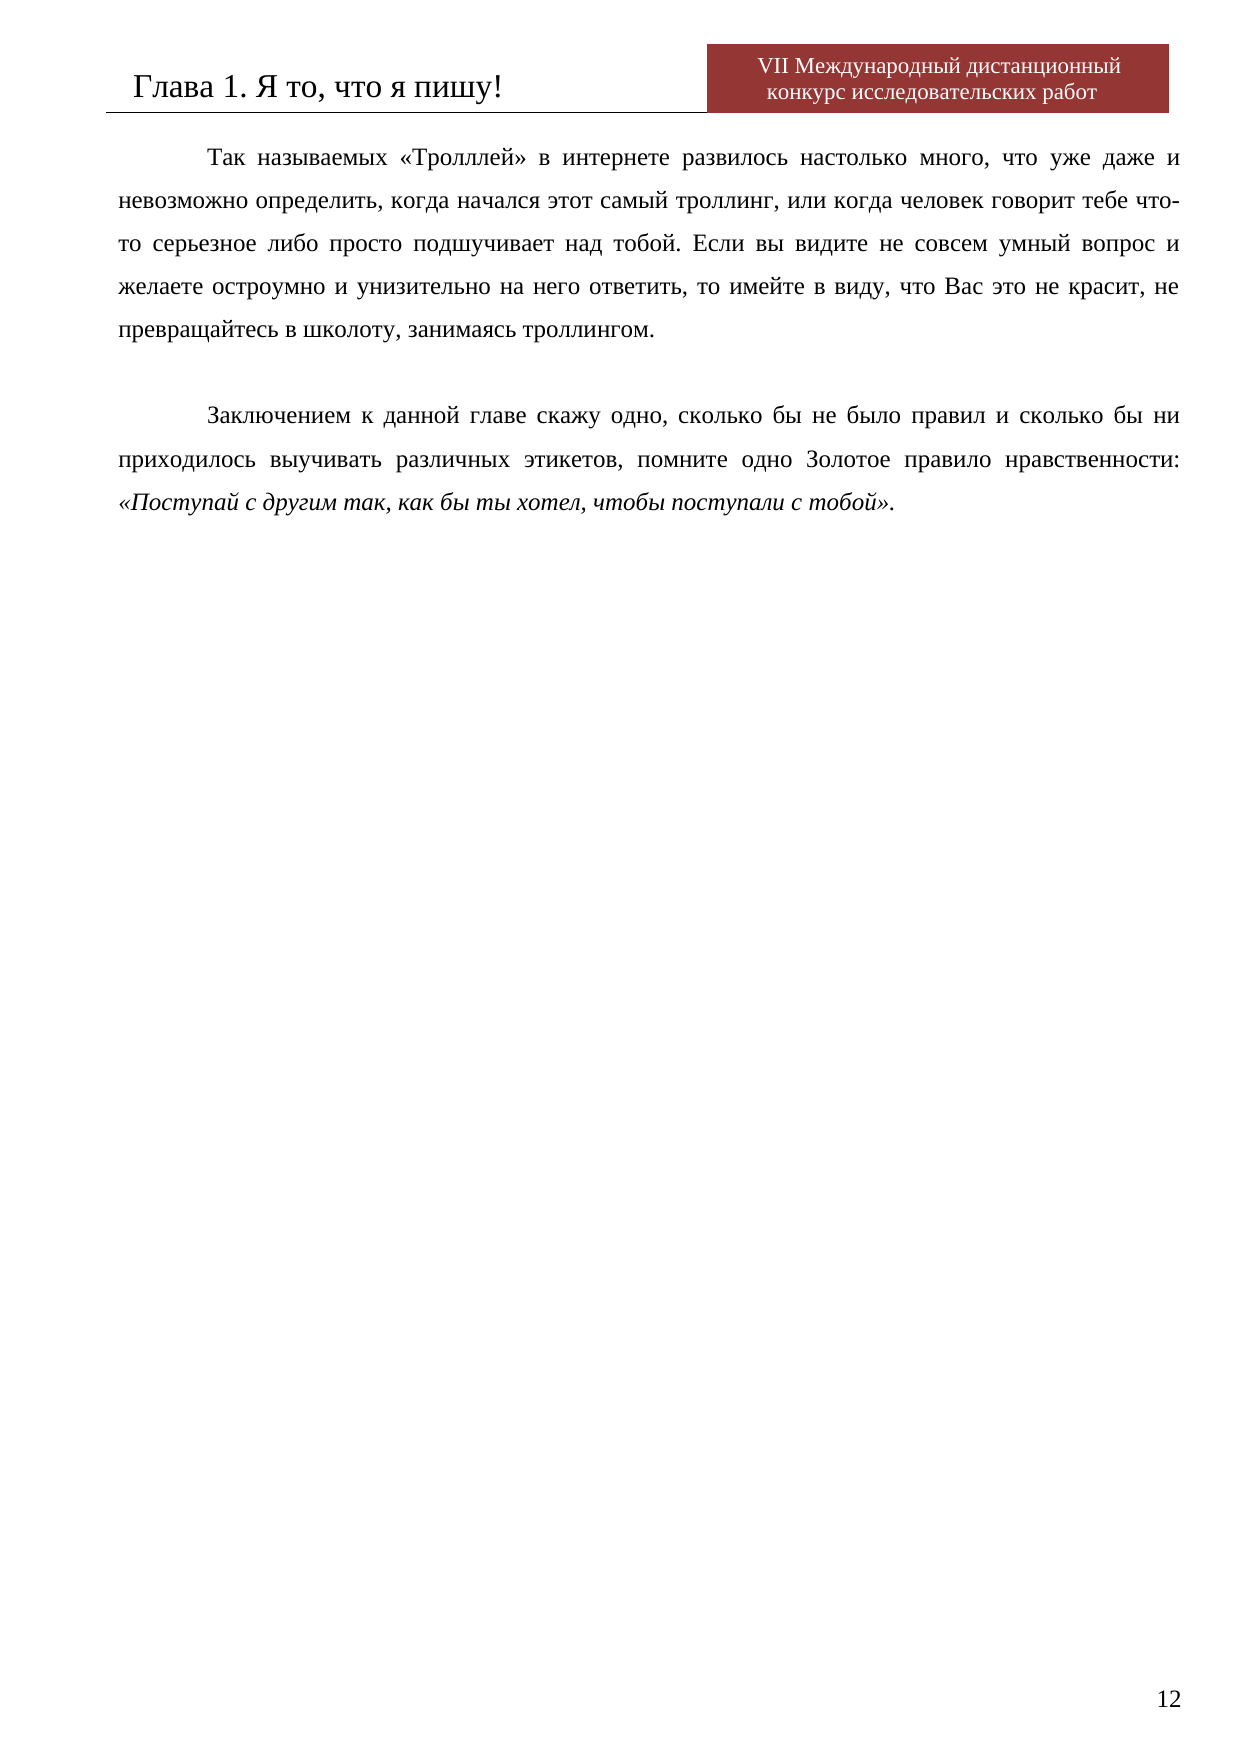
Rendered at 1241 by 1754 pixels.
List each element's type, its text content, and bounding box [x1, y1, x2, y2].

text Так называемых «Тролллей» в интернете развилось настолько много, что уже даже и невозможно определить, когда начался этот самый троллинг, или когда человек говорит тебе что-то серьезное либо просто подшучивает над тобой. Если вы видите не совсем умный вопрос и желаете остроумно и унизительно на него ответить, то имейте в виду, что Вас это не красит, не превращайтесь в школоту, занимаясь троллингом. [118, 142, 1181, 343]
text Заключением к данной главе скажу одно, сколько бы не было правил и сколько бы ни приходилось выучивать различных этикетов, помните одно Золотое правило нравственности: «Поступай с другим так, как бы ты хотел, чтобы поступали с тобой». [118, 401, 1181, 516]
